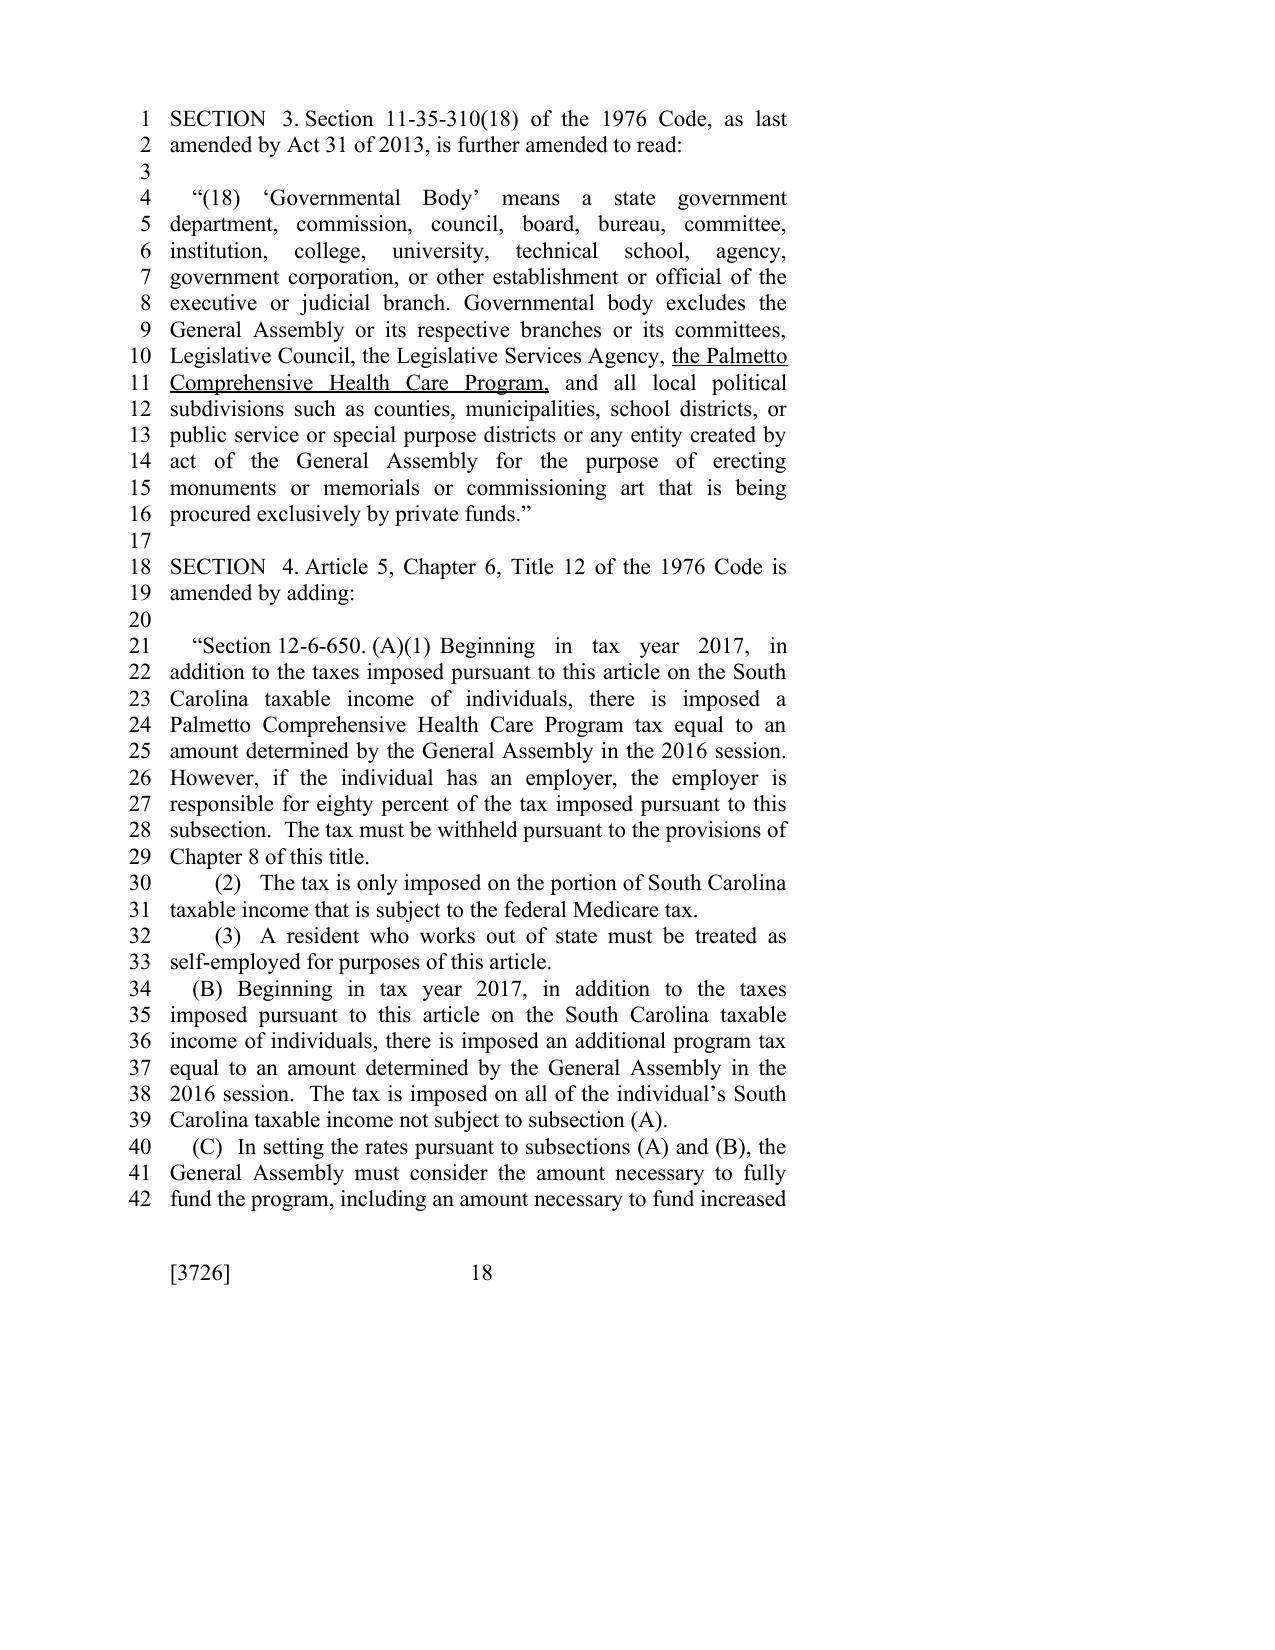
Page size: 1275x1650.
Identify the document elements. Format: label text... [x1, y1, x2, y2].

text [169, 1133, 787, 1212]
text SECTION 3. Section 11-35-310(18) of the 1976 Code, as last amended by Act 31 of 2013, is further amended to read: [169, 105, 787, 158]
text (2) The tax is only imposed on the portion of South Carolina taxable income that is subject to the federal Medicare tax. [169, 869, 787, 922]
text “(18) ‘Governmental Body’ means a state government department, commission, council, board, bureau, committee, institution, college, university, technical school, agency, government corporation, or other establishment or official of the executive or judicial branch. Governmental body excludes the General Assembly or its respective branches or its committees, Legislative Council, the Legislative Services Agency, the Palmetto Comprehensive Health Care Program, and all local political subdivisions such as counties, municipalities, school districts, or public service or special purpose districts or any entity created by act of the General Assembly for the purpose of erecting monuments or memorials or commissioning art that is being procured exclusively by private funds.” [169, 184, 787, 527]
text (B) Beginning in tax year 2017, in addition to the taxes imposed pursuant to this article on the South Carolina taxable income of individuals, there is imposed an additional program tax equal to an amount determined by the General Assembly in the 2016 session. The tax is imposed on all of the individual’s South Carolina taxable income not subject to subsection (A). [169, 975, 787, 1133]
text (3) A resident who works out of state must be treated as self-employed for purposes of this article. [169, 922, 787, 975]
text “Section 12-6-650. (A)(1) Beginning in tax year 2017, in addition to the taxes imposed pursuant to this article on the South Carolina taxable income of individuals, there is imposed a Palmetto Comprehensive Health Care Program tax equal to an amount determined by the General Assembly in the 2016 session. However, if the individual has an employer, the employer is responsible for eighty percent of the tax imposed pursuant to this subsection. The tax must be withheld pursuant to the provisions of Chapter 8 of this title. [169, 632, 787, 869]
text SECTION 4. Article 5, Chapter 6, Title 12 of the 1976 Code is amended by adding: [169, 553, 787, 606]
